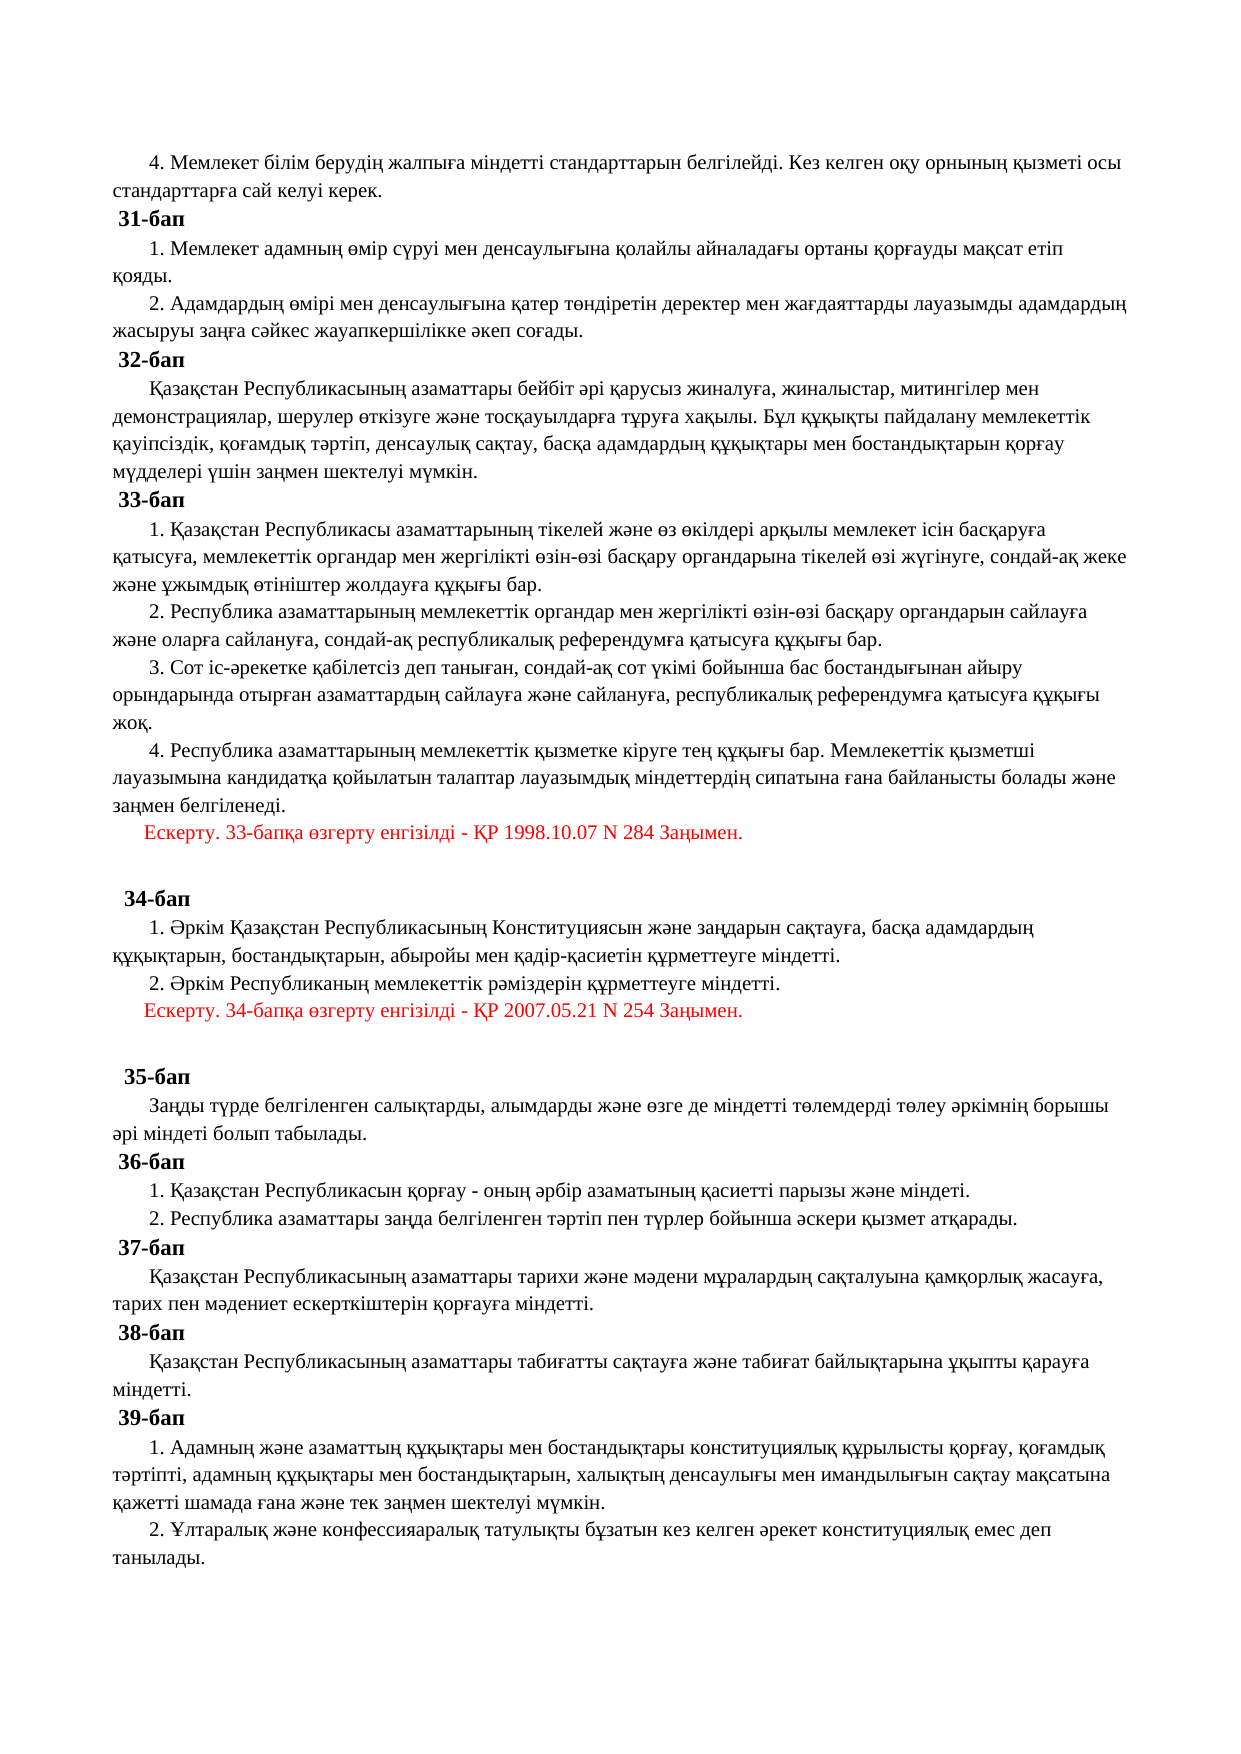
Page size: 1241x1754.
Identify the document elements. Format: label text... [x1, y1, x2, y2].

text Қазақстан Республикасының азаматтары бейбіт әрі қарусыз жиналуға, жиналыстар, митингілер мен демонстрациялар, шерулер өткізуге және тосқауылдарға тұруға хақылы. Бұл құқықты пайдалану мемлекеттік қауіпсіздік, қоғамдық тәртіп, денсаулық сақтау, басқа адамдардың құқықтары мен бостандықтарын қорғау мүдделері үшін заңмен шектелуі мүмкін. [112, 376, 1128, 483]
text 36-бап [112, 1148, 1128, 1174]
text 35-бап [112, 1063, 1128, 1089]
text 3. Сот іс-әрекетке қабілетсіз деп таныған, сондай-ақ сот үкімі бойынша бас бостандығынан айыру орындарында отырған азаматтардың сайлауға және сайлануға, республикалық референдумға қатысуға құқығы жоқ. [112, 655, 1128, 734]
text 33-бап [112, 486, 1128, 513]
text 2. Әркім Республиканың мемлекеттік рәміздерін құрметтеуге міндетті. [112, 970, 1128, 994]
text 34-бап [112, 885, 1128, 911]
text 1. Қазақстан Республикасы азаматтарының тікелей және өз өкілдері арқылы мемлекет ісін басқаруға қатысуға, мемлекеттік органдар мен жергілікті өзін-өзі басқару органдарына тікелей өзі жүгінуге, сондай-ақ жеке және ұжымдық өтініштер жолдауға құқығы бар. [112, 517, 1128, 596]
text 2. Ұлтаралық және конфессияаралық татулықты бұзатын кез келген әрекет конституциялық емес деп танылады. [112, 1517, 1128, 1569]
text Заңды түрде белгіленген салықтарды, алымдарды және өзге де міндетті төлемдерді төлеу әркімнің борышы әрі міндеті болып табылады. [112, 1093, 1128, 1144]
text 39-бап [112, 1404, 1128, 1431]
text 32-бап [112, 346, 1128, 372]
text Қазақстан Республикасының азаматтары тарихи және мәдени мұралардың сақталуына қамқорлық жасауға, тарих пен мәдениет ескерткіштерін қорғауға міндетті. [112, 1264, 1128, 1315]
text 37-бап [112, 1233, 1128, 1260]
text 2. Республика азаматтарының мемлекеттік органдар мен жергілікті өзін-өзі басқару органдарын сайлауға және оларға сайлануға, сондай-ақ республикалық референдумға қатысуға құқығы бар. [112, 599, 1128, 651]
text 31-бап [112, 205, 1128, 232]
text 1. Мемлекет адамның өмір сүруі мен денсаулығына қолайлы айналадағы ортаны қорғауды мақсат етіп қояды. [112, 235, 1128, 287]
text 38-бап [112, 1319, 1128, 1345]
text Ескерту. 33-бапқа өзгерту енгізілді - ҚР 1998.10.07 N 284 Заңымен. [112, 820, 1128, 880]
text 4. Республика азаматтарының мемлекеттік қызметке кіруге тең құқығы бар. Мемлекеттік қызметші лауазымына кандидатқа қойылатын талаптар лауазымдық міндеттердің сипатына ғана байланысты болады және заңмен белгіленеді. [112, 737, 1128, 817]
text 4. Мемлекет білім берудің жалпыға міндетті стандарттарын белгілейді. Кез келген оқу орнының қызметі осы стандарттарға сай келуі керек. [112, 150, 1128, 202]
text 2. Адамдардың өмірі мен денсаулығына қатер төндіретін деректер мен жағдаяттарды лауазымды адамдардың жасыруы заңға сәйкес жауапкершілікке әкеп соғады. [112, 291, 1128, 342]
text 2. Республика азаматтары заңда белгіленген тәртіп пен түрлер бойынша әскери қызмет атқарады. [112, 1206, 1128, 1230]
text 1. Қазақстан Республикасын қорғау - оның әрбір азаматының қасиетті парызы және міндеті. [112, 1178, 1128, 1202]
text Ескерту. 34-бапқа өзгерту енгізілді - ҚР 2007.05.21 N 254 Заңымен. [112, 998, 1128, 1058]
text 1. Әркім Қазақстан Республикасының Конституциясын және заңдарын сақтауға, басқа адамдардың құқықтарын, бостандықтарын, абыройы мен қадір-қасиетін құрметтеуге міндетті. [112, 915, 1128, 967]
text 1. Адамның және азаматтың құқықтары мен бостандықтары конституциялық құрылысты қорғау, қоғамдық тәртіпті, адамның құқықтары мен бостандықтарын, халықтың денсаулығы мен имандылығын сақтау мақсатына қажетті шамада ғана және тек заңмен шектелуі мүмкін. [112, 1434, 1128, 1514]
text Қазақстан Республикасының азаматтары табиғатты сақтауға және табиғат байлықтарына ұқыпты қарауға міндетті. [112, 1349, 1128, 1401]
